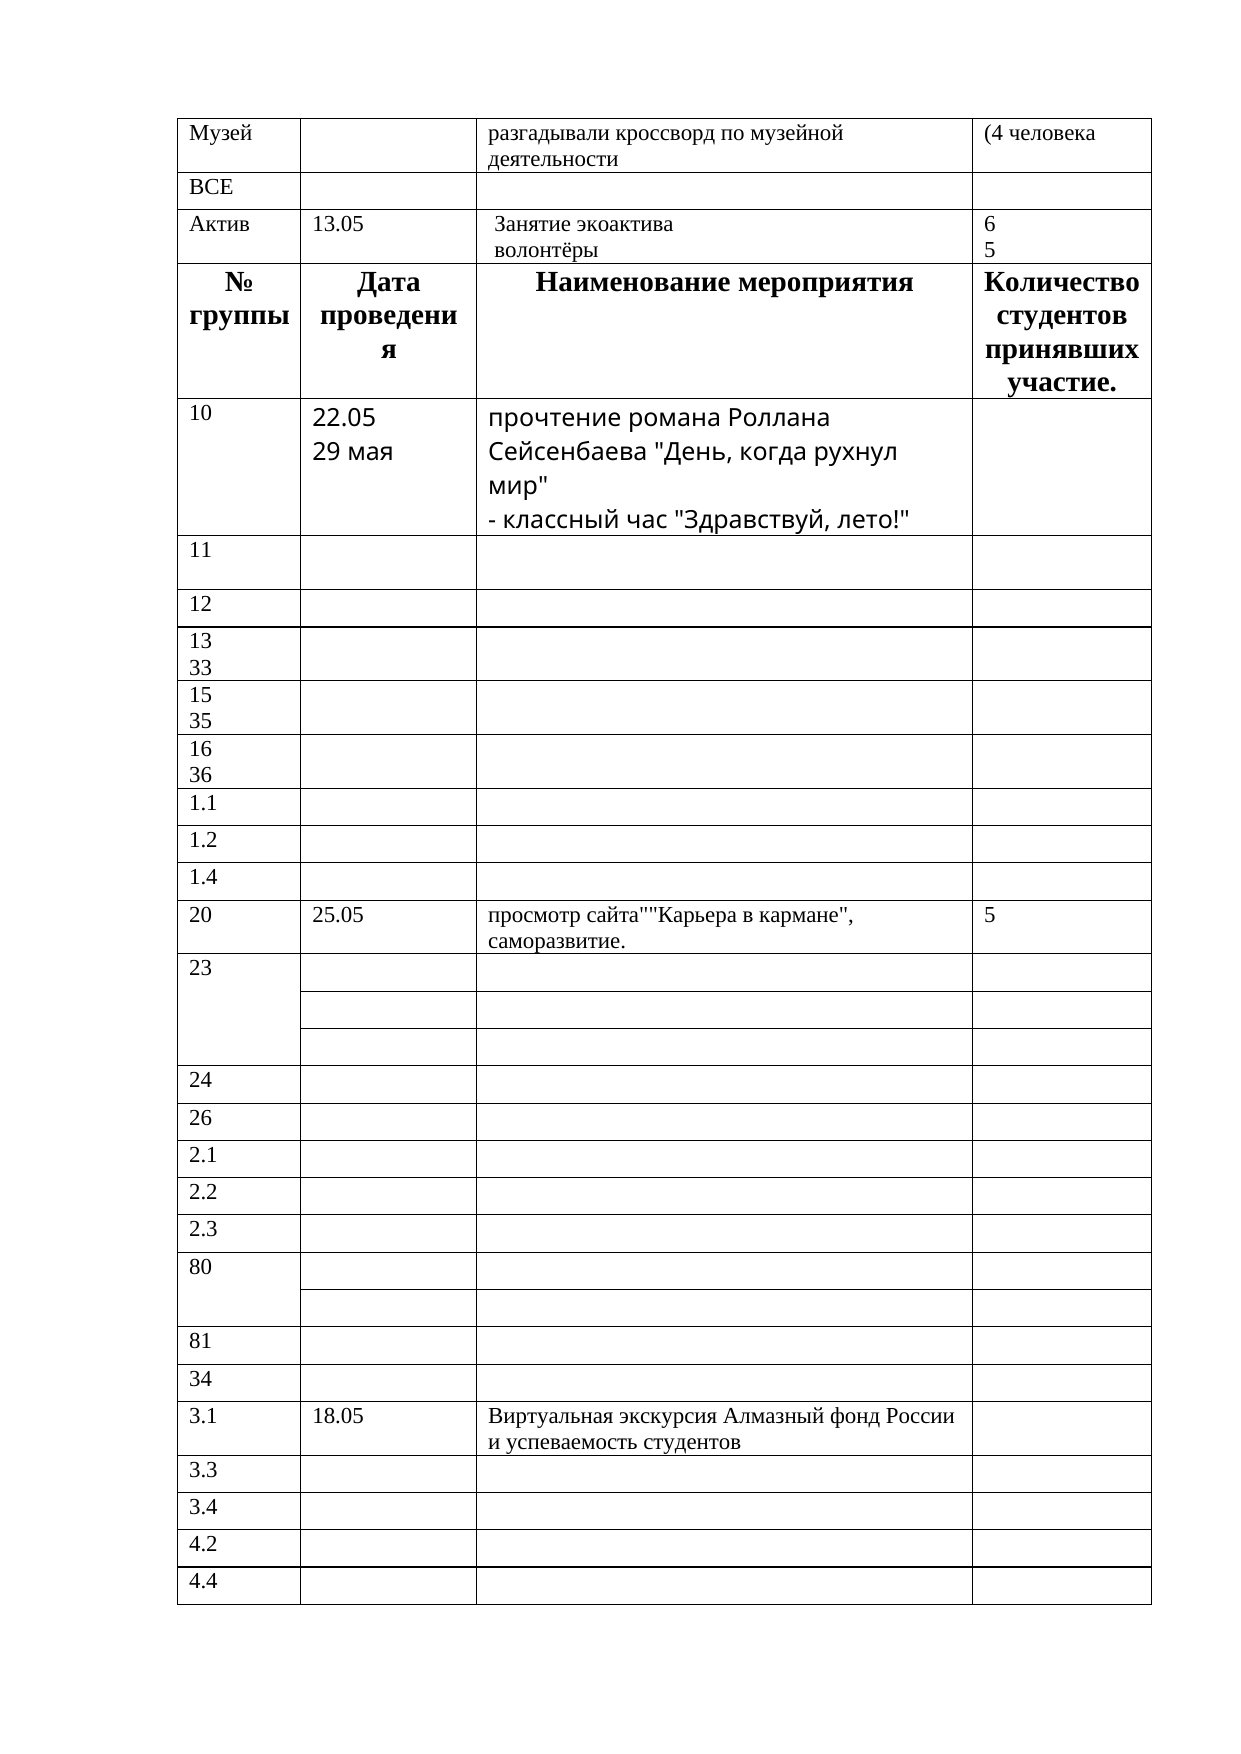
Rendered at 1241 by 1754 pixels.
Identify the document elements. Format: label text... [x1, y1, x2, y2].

table_cell [301, 992, 476, 1028]
table_cell [301, 1327, 476, 1363]
table_cell [301, 1365, 476, 1401]
table_cell [477, 1290, 972, 1326]
table_cell № группы [178, 264, 300, 398]
table_cell Виртуальная экскурсия Алмазный фонд России и успеваемость студентов [477, 1402, 972, 1454]
table_cell [301, 1493, 476, 1529]
table_cell [301, 1104, 476, 1140]
table_cell [973, 173, 1151, 209]
table_cell [477, 863, 972, 899]
table_cell ВСЕ [178, 173, 300, 209]
table_cell 23 [178, 954, 300, 1065]
table_cell прочтение романа Роллана Сейсенбаева "День, когда рухнул мир" - классный час "Здравствуй, лето!" [477, 399, 972, 535]
table_cell [477, 789, 972, 825]
table_cell 6 5 [973, 210, 1151, 263]
table_cell 4.2 [178, 1530, 300, 1566]
table_cell [973, 681, 1151, 734]
table_cell [477, 992, 972, 1028]
table_cell [477, 1029, 972, 1065]
table_cell [301, 1029, 476, 1065]
table_cell [301, 1568, 476, 1604]
table_cell 15 35 [178, 681, 300, 734]
table_cell [477, 681, 972, 734]
table_cell 22.05 29 мая [301, 399, 476, 535]
table_cell 13.05 [301, 210, 476, 263]
table_cell [301, 954, 476, 991]
table_cell [301, 173, 476, 209]
table_cell 80 [178, 1253, 300, 1326]
table_cell [301, 735, 476, 788]
table_cell [973, 590, 1151, 626]
table_cell 16 36 [178, 735, 300, 788]
table_cell 10 [178, 399, 300, 535]
table_cell [477, 1530, 972, 1566]
table_cell [477, 735, 972, 788]
table_cell 2.3 [178, 1215, 300, 1252]
table_cell 13 33 [178, 628, 300, 680]
table_cell 3.3 [178, 1456, 300, 1492]
table_cell Музей [178, 119, 300, 172]
table_cell [301, 1253, 476, 1289]
table_cell [301, 536, 476, 589]
table_cell Занятие экоактива волонтёры [477, 210, 972, 263]
table_cell просмотр сайта""Карьера в кармане", саморазвитие. [477, 901, 972, 953]
table_cell 1.4 [178, 863, 300, 899]
table_cell [973, 399, 1151, 535]
table_cell разгадывали кроссворд по музейной деятельности [477, 119, 972, 172]
table_cell [973, 789, 1151, 825]
table_cell 20 [178, 901, 300, 953]
table_cell Количество студентов принявших участие. [973, 264, 1151, 398]
table_cell [973, 954, 1151, 991]
table_cell [477, 1178, 972, 1214]
table_cell [301, 1066, 476, 1102]
table_cell [477, 1568, 972, 1604]
table_cell [477, 954, 972, 991]
table_cell [973, 1215, 1151, 1252]
table_cell 3.1 [178, 1402, 300, 1454]
table_cell [301, 590, 476, 626]
table_cell [973, 1530, 1151, 1566]
table_cell 1.2 [178, 826, 300, 862]
table_cell [477, 1066, 972, 1102]
table_cell [973, 1402, 1151, 1454]
table_cell (4 человека [973, 119, 1151, 172]
table_cell 34 [178, 1365, 300, 1401]
table_cell 11 [178, 536, 300, 589]
table_cell [973, 735, 1151, 788]
table_cell [477, 826, 972, 862]
table_cell [477, 628, 972, 680]
table_cell [301, 1290, 476, 1326]
table_cell [301, 1530, 476, 1566]
table_cell 12 [178, 590, 300, 626]
table_cell [477, 1327, 972, 1363]
table_cell [477, 1215, 972, 1252]
table_cell [477, 1141, 972, 1177]
table_cell [973, 863, 1151, 899]
table_cell 2.2 [178, 1178, 300, 1214]
table_cell 4.4 [178, 1568, 300, 1604]
table_cell Дата проведения [301, 264, 476, 398]
table_cell [973, 536, 1151, 589]
table_cell [973, 992, 1151, 1028]
table_cell [477, 173, 972, 209]
table_cell 24 [178, 1066, 300, 1102]
table_cell [973, 1141, 1151, 1177]
table_cell [973, 1568, 1151, 1604]
table_cell [301, 628, 476, 680]
table_cell [477, 536, 972, 589]
table_cell [301, 1141, 476, 1177]
table_cell [477, 1493, 972, 1529]
table_cell [301, 1215, 476, 1252]
table_cell Актив [178, 210, 300, 263]
table_cell 1.1 [178, 789, 300, 825]
table_cell [973, 1456, 1151, 1492]
table_cell Наименование мероприятия [477, 264, 972, 398]
table_cell [301, 1178, 476, 1214]
table_cell [973, 1290, 1151, 1326]
table_cell [973, 1029, 1151, 1065]
table_cell [973, 1327, 1151, 1363]
table_cell [477, 1253, 972, 1289]
table_cell [973, 1253, 1151, 1289]
table_cell [301, 826, 476, 862]
table_cell [477, 1456, 972, 1492]
table_cell 81 [178, 1327, 300, 1363]
table_cell [301, 1456, 476, 1492]
table_cell 3.4 [178, 1493, 300, 1529]
table_cell [973, 1493, 1151, 1529]
table_cell [973, 826, 1151, 862]
table_cell [973, 1066, 1151, 1102]
table_cell 26 [178, 1104, 300, 1140]
table_cell [973, 1365, 1151, 1401]
table_cell [477, 1104, 972, 1140]
table_cell [301, 681, 476, 734]
table_cell [301, 119, 476, 172]
table_cell 25.05 [301, 901, 476, 953]
table_cell [301, 863, 476, 899]
table_cell [973, 1178, 1151, 1214]
table_cell [301, 789, 476, 825]
table_cell 5 [973, 901, 1151, 953]
table_cell [973, 1104, 1151, 1140]
table_cell [477, 590, 972, 626]
table_cell 2.1 [178, 1141, 300, 1177]
table_cell [477, 1365, 972, 1401]
table_cell [973, 628, 1151, 680]
table_cell 18.05 [301, 1402, 476, 1454]
